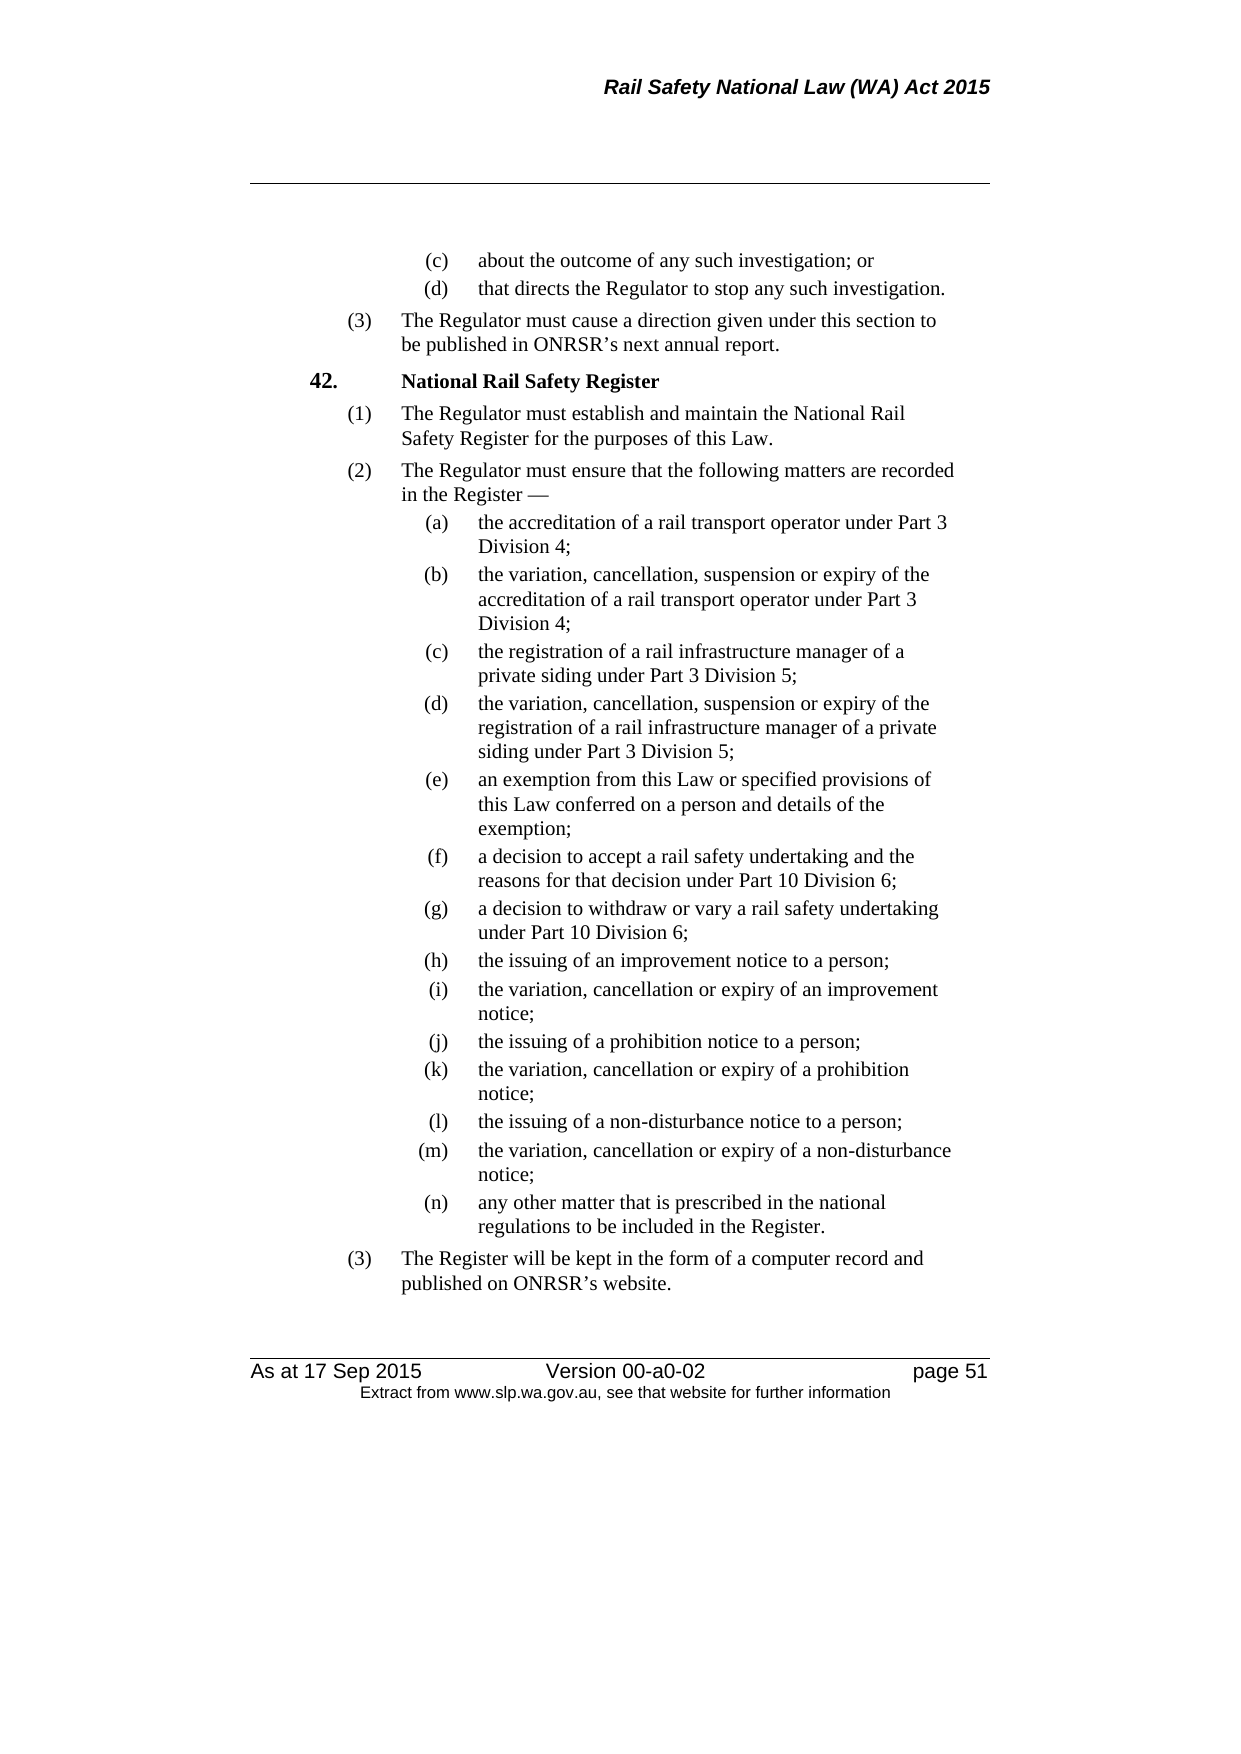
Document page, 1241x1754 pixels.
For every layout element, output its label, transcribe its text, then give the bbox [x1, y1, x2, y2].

text (3) The Regulator must cause a direction given under this section to be published in ONRSR’s next annual report. [312, 308, 960, 356]
text (e) an exemption from this Law or specified provisions of this Law conferred on a person and details of the exemption; [389, 767, 960, 839]
text (j) the issuing of a prohibition notice to a person; [389, 1029, 960, 1053]
text (c) about the outcome of any such investigation; or [389, 247, 960, 272]
text (2) The Regulator must ensure that the following matters are recorded in the Register — [312, 458, 960, 506]
text (b) the variation, cancellation, suspension or expiry of the accreditation of a rail transport operator under Part 3 Division 4; [389, 562, 960, 634]
text (k) the variation, cancellation or expiry of a prohibition notice; [389, 1057, 960, 1105]
text (1) The Regulator must establish and maintain the National Rail Safety Register for the purposes of this Law. [312, 401, 960, 449]
text (d) that directs the Regulator to stop any such investigation. [389, 276, 960, 300]
text (g) a decision to withdraw or vary a rail safety undertaking under Part 10 Division 6; [389, 896, 960, 944]
text (m) the variation, cancellation or expiry of a non-disturbance notice; [389, 1138, 960, 1186]
text (n) any other matter that is prescribed in the national regulations to be included in the Register. [389, 1190, 960, 1238]
text (l) the issuing of a non-disturbance notice to a person; [389, 1109, 960, 1133]
text (d) the variation, cancellation, suspension or expiry of the registration of a rail infrastructure manager of a private siding under Part 3 Division 5; [389, 691, 960, 763]
text (3) The Register will be kept in the form of a computer record and published on ONRSR’s website. [312, 1246, 960, 1294]
text (h) the issuing of an improvement notice to a person; [389, 948, 960, 972]
subtitle 42. National Rail Safety Register [309, 367, 960, 393]
text (f) a decision to accept a rail safety undertaking and the reasons for that decision under Part 10 Division 6; [389, 844, 960, 892]
text (c) the registration of a rail infrastructure manager of a private siding under Part 3 Division 5; [389, 639, 960, 687]
text (i) the variation, cancellation or expiry of an improvement notice; [389, 977, 960, 1025]
text (a) the accreditation of a rail transport operator under Part 3 Division 4; [389, 510, 960, 558]
